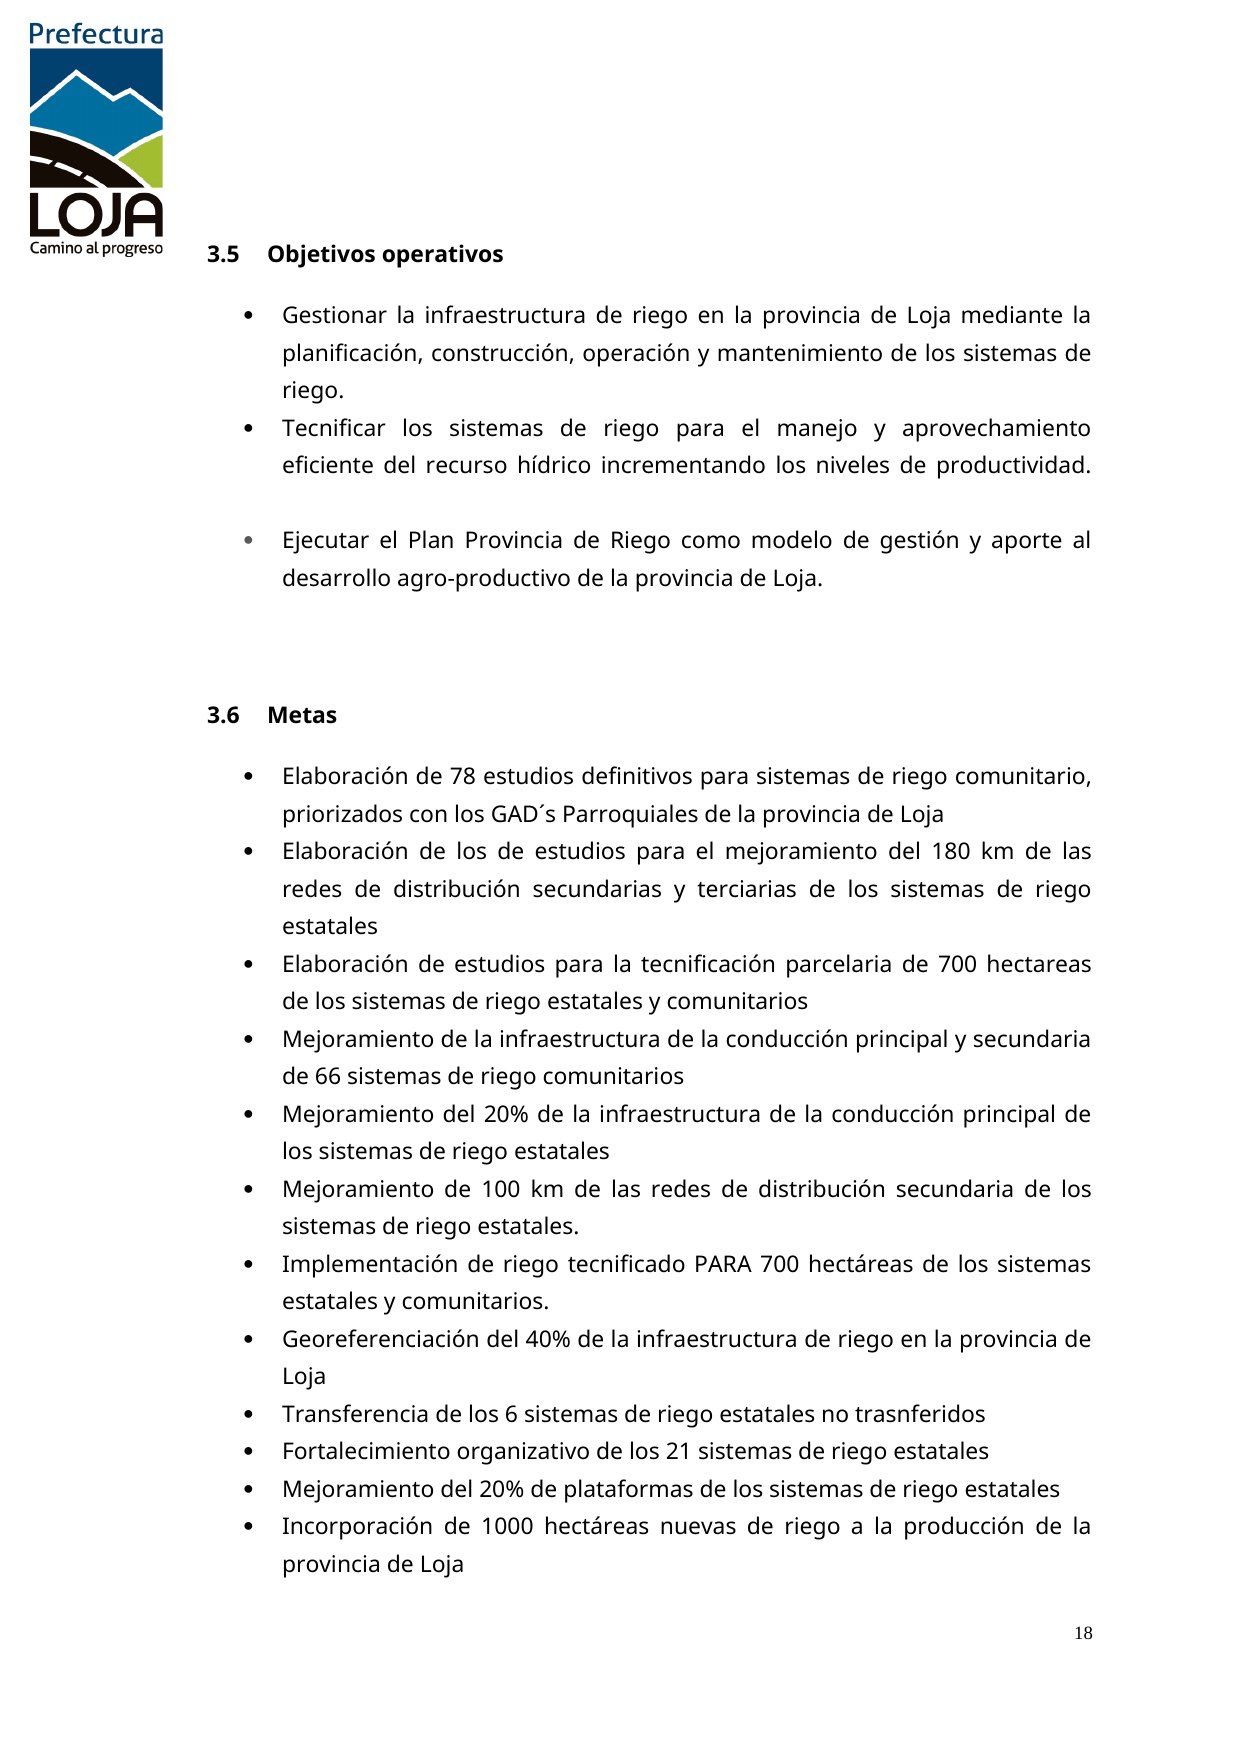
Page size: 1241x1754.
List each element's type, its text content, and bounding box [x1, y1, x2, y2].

list Mejoramiento del 20% de plataformas de los sistemas de riego estatales [244, 1472, 1092, 1504]
list Gestionar la infraestructura de riego en la provincia de Loja mediante la planificación, construcción, operación y mantenimiento de los sistemas de riego. [244, 299, 1092, 405]
picture [30, 22, 163, 116]
picture [30, 127, 163, 257]
list Mejoramiento de 100 km de las redes de distribución secundaria de los sistemas de riego estatales. [244, 1172, 1092, 1241]
list Elaboración de los de estudios para el mejoramiento del 180 km de las redes de distribución secundarias y terciarias de los sistemas de riego estatales [244, 835, 1092, 941]
list Incorporación de 1000 hectáreas nuevas de riego a la producción de la provincia de Loja [244, 1510, 1092, 1579]
list Elaboración de 78 estudios definitivos para sistemas de riego comunitario, priorizados con los GAD´s Parroquiales de la provincia de Loja [244, 760, 1092, 829]
subtitle Metas [207, 699, 1092, 730]
list Elaboración de estudios para la tecnificación parcelaria de 700 hectareas de los sistemas de riego estatales y comunitarios [244, 947, 1092, 1016]
list Tecnificar los sistemas de riego para el manejo y aprovechamiento eficiente del recurso hídrico incrementando los niveles de productividad. [244, 412, 1092, 518]
list Georeferenciación del 40% de la infraestructura de riego en la provincia de Loja [244, 1322, 1092, 1391]
list Fortalecimiento organizativo de los 21 sistemas de riego estatales [244, 1435, 1092, 1466]
list Implementación de riego tecnificado PARA 700 hectáreas de los sistemas estatales y comunitarios. [244, 1247, 1092, 1316]
list Mejoramiento de la infraestructura de la conducción principal y secundaria de 66 sistemas de riego comunitarios [244, 1022, 1092, 1091]
subtitle Objetivos operativos [207, 238, 1092, 269]
list Transferencia de los 6 sistemas de riego estatales no trasnferidos [244, 1397, 1092, 1429]
list Mejoramiento del 20% de la infraestructura de la conducción principal de los sistemas de riego estatales [244, 1097, 1092, 1166]
list Ejecutar el Plan Provincia de Riego como modelo de gestión y aporte al desarrollo agro-productivo de la provincia de Loja. [244, 524, 1092, 668]
